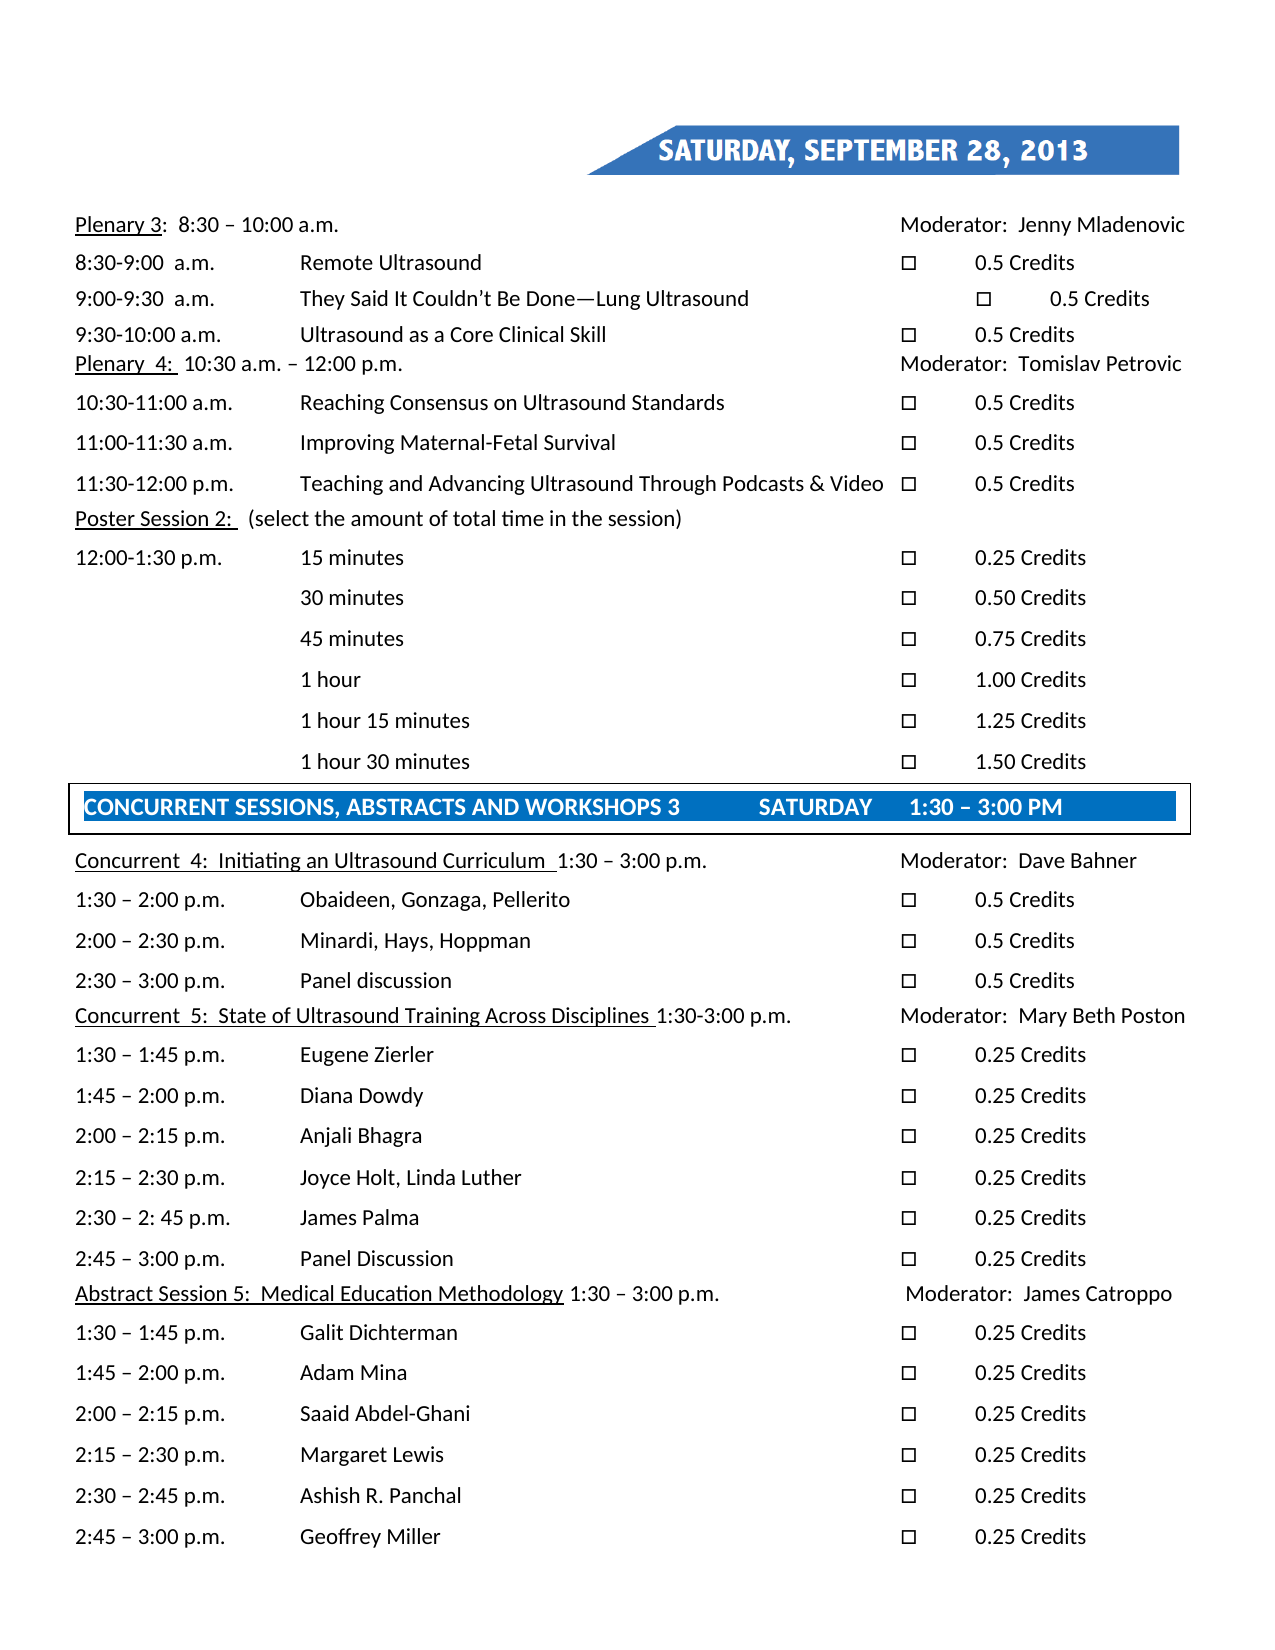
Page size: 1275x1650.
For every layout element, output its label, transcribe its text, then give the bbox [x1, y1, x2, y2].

text 2:00 – 2:30 p.m. Minardi, Hays, Hoppman □ 0.5 Credits [75, 920, 1200, 955]
text 45 minutes □ 0.75 Credits [75, 618, 1200, 654]
text Plenary 3: 8:30 – 10:00 a.m. Moderator: Jenny Mladenovic [75, 210, 1200, 238]
text 11:30-12:00 p.m. Teaching and Advancing Ultrasound Through Podcasts & Video □ 0.5 Credits [75, 463, 1200, 499]
text 1:45 – 2:00 p.m. Diana Dowdy □ 0.25 Credits [75, 1075, 1200, 1110]
text 2:30 – 2: 45 p.m. James Palma □ 0.25 Credits [75, 1197, 1200, 1233]
text 30 minutes □ 0.50 Credits [75, 577, 1200, 613]
text 2:15 – 2:30 p.m. Margaret Lewis □ 0.25 Credits [75, 1434, 1200, 1470]
text 1:30 – 1:45 p.m. Eugene Zierler □ 0.25 Credits [75, 1034, 1200, 1069]
text 2:30 – 2:45 p.m. Ashish R. Panchal □ 0.25 Credits [75, 1475, 1200, 1511]
text 2:30 – 3:00 p.m. Panel discussion □ 0.5 Credits [75, 961, 1200, 996]
text 2:15 – 2:30 p.m. Joyce Holt, Linda Luther □ 0.25 Credits [75, 1157, 1200, 1192]
text Poster Session 2: (select the amount of total time in the session) [75, 504, 1200, 532]
text 12:00-1:30 p.m. 15 minutes □ 0.25 Credits [75, 537, 1200, 572]
text 1:30 – 1:45 p.m. Galit Dichterman □ 0.25 Credits [75, 1312, 1200, 1347]
text 1 hour 15 minutes □ 1.25 Credits [75, 700, 1200, 736]
text 8:30-9:00 a.m. Remote Ultrasound □ 0.5 Credits [75, 242, 1200, 278]
text 1:45 – 2:00 p.m. Adam Mina □ 0.25 Credits [75, 1352, 1200, 1388]
text Abstract Session 5: Medical Education Methodology 1:30 – 3:00 p.m. Moderator: James Catroppo [75, 1279, 1200, 1307]
text 1 hour 30 minutes □ 1.50 Credits [75, 741, 1200, 777]
text 10:30-11:00 a.m. Reaching Consensus on Ultrasound Standards □ 0.5 Credits [75, 382, 1200, 417]
text 2:00 – 2:15 p.m. Anjali Bhagra □ 0.25 Credits [75, 1116, 1200, 1151]
text Concurrent 5: State of Ultrasound Training Across Disciplines 1:30-3:00 p.m. Moderator: Mary Beth Poston [75, 1002, 1200, 1029]
text 1 hour □ 1.00 Credits [75, 659, 1200, 695]
text 2:00 – 2:15 p.m. Saaid Abdel-Ghani □ 0.25 Credits [75, 1393, 1200, 1429]
text Concurrent 4: Initiating an Ultrasound Curriculum 1:30 – 3:00 p.m. Moderator: Dave Bahner [75, 847, 1200, 874]
text 2:45 – 3:00 p.m. Geoffrey Miller □ 0.25 Credits [75, 1516, 1200, 1552]
text 9:00-9:30 a.m. They Said It Couldn’t Be Done—Lung Ultrasound □ 0.5 Credits [75, 278, 1200, 314]
text 11:00-11:30 a.m. Improving Maternal-Fetal Survival □ 0.5 Credits [75, 422, 1200, 458]
text 1:30 – 2:00 p.m. Obaideen, Gonzaga, Pellerito □ 0.5 Credits [75, 879, 1200, 914]
text 9:30-10:00 a.m. Ultrasound as a Core Clinical Skill □ 0.5 Credits [75, 314, 1200, 349]
text Plenary 4: 10:30 a.m. – 12:00 p.m. Moderator: Tomislav Petrovic [75, 349, 1200, 377]
text 2:45 – 3:00 p.m. Panel Discussion □ 0.25 Credits [75, 1238, 1200, 1274]
